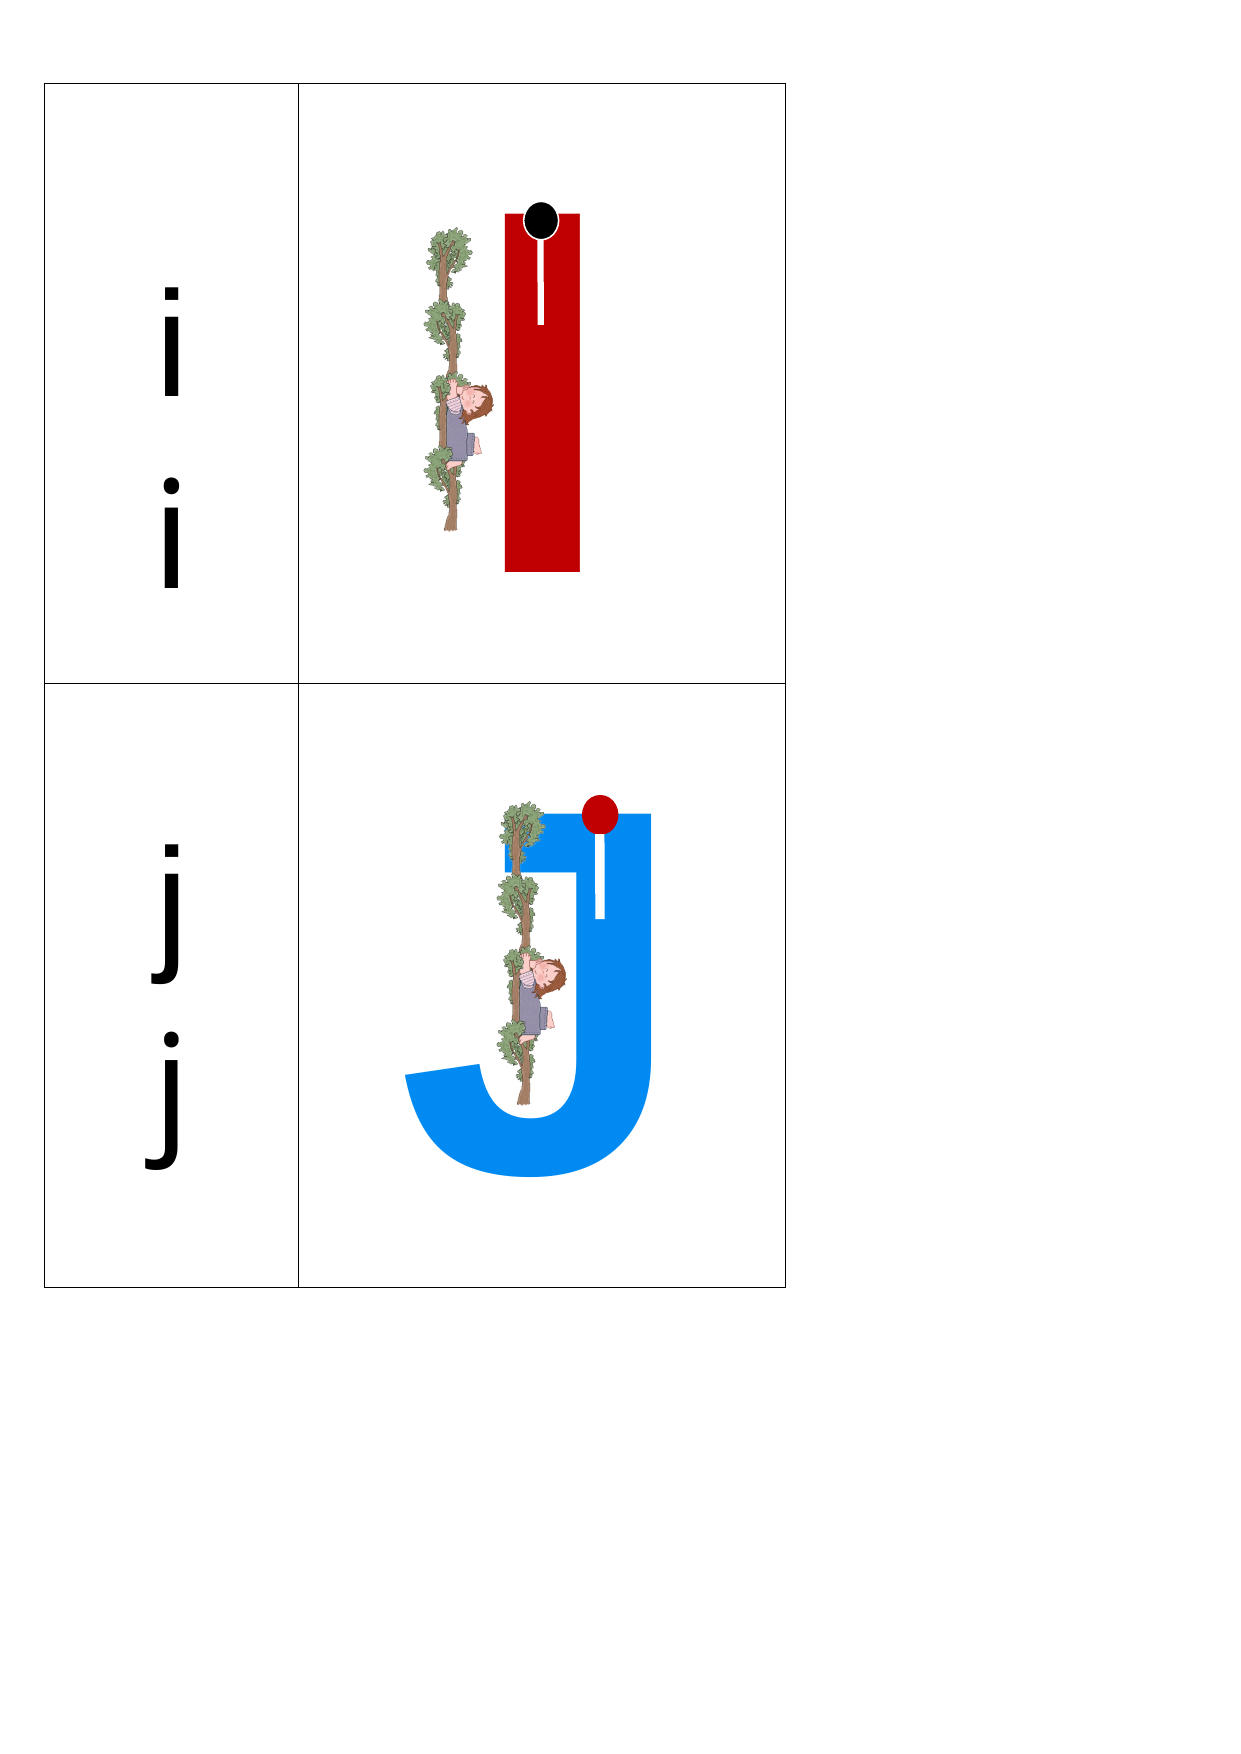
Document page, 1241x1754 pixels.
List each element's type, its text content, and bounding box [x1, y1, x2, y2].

table_cell j j [45, 684, 298, 1287]
picture [424, 228, 494, 531]
picture [497, 802, 567, 1106]
table_header i i [45, 84, 298, 683]
table_cell J [299, 684, 785, 1287]
table_header I [299, 84, 785, 683]
